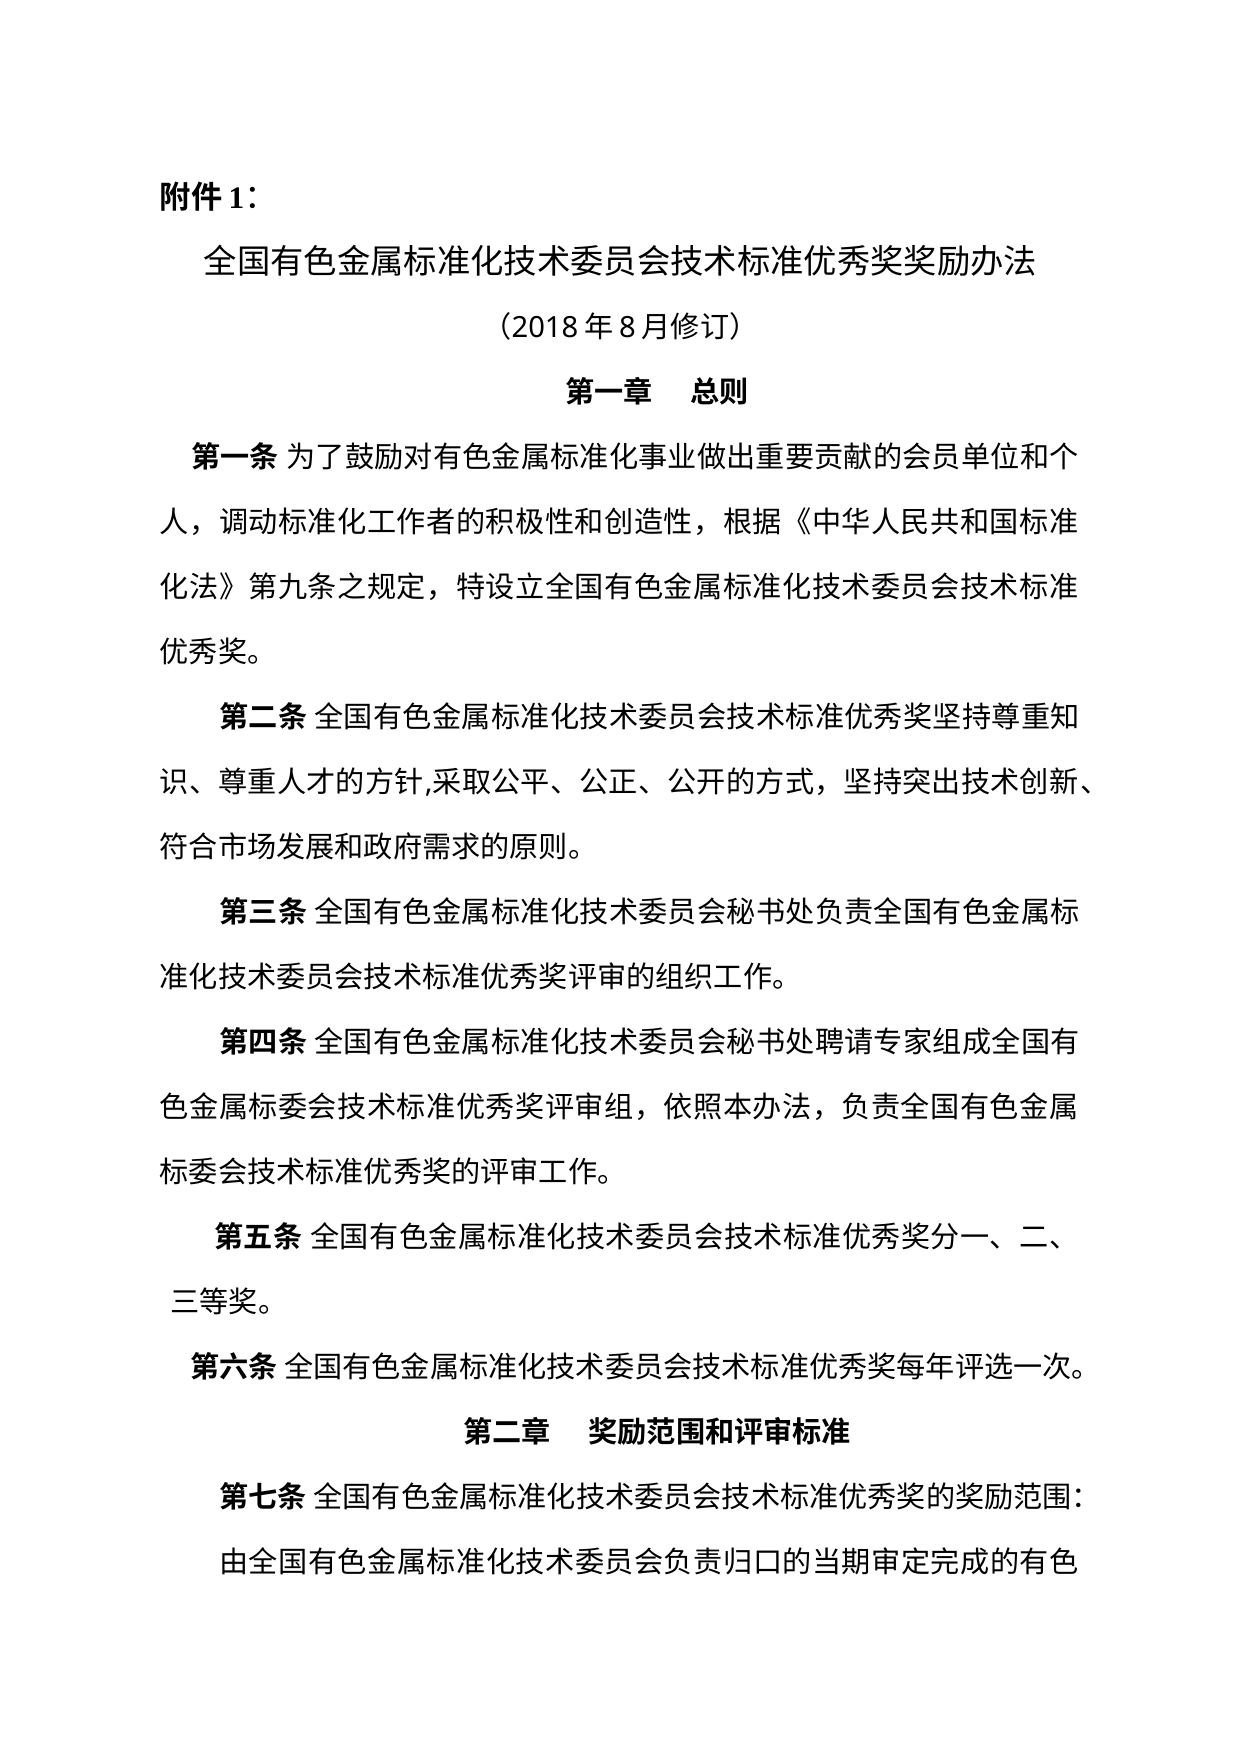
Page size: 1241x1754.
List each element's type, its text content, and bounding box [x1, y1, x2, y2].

text 附件1： [159, 162, 1081, 227]
list 奖励范围和评审标准 [233, 1397, 1081, 1462]
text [159, 1527, 1081, 1592]
list 总则 [233, 357, 1081, 422]
text 全国有色金属标准化技术委员会技术标准优秀奖奖励办法 [159, 227, 1081, 292]
text 第六条 全国有色金属标准化技术委员会技术标准优秀奖每年评选一次。 [159, 1332, 1081, 1397]
text 第七条 全国有色金属标准化技术委员会技术标准优秀奖的奖励范围： [159, 1462, 1081, 1527]
text 第三条 全国有色金属标准化技术委员会秘书处负责全国有色金属标准化技术委员会技术标准优秀奖评审的组织工作。 [159, 877, 1081, 1007]
text 第一条 为了鼓励对有色金属标准化事业做出重要贡献的会员单位和个人，调动标准化工作者的积极性和创造性，根据《中华人民共和国标准化法》第九条之规定，特设立全国有色金属标准化技术委员会技术标准优秀奖。 [159, 422, 1081, 682]
text 第二条 全国有色金属标准化技术委员会技术标准优秀奖坚持尊重知识、尊重人才的方针,采取公平、公正、公开的方式，坚持突出技术创新、符合市场发展和政府需求的原则。 [159, 682, 1081, 877]
text 第四条 全国有色金属标准化技术委员会秘书处聘请专家组成全国有色金属标委会技术标准优秀奖评审组，依照本办法，负责全国有色金属标委会技术标准优秀奖的评审工作。 [159, 1007, 1081, 1202]
text 第五条 全国有色金属标准化技术委员会技术标准优秀奖分一、二、三等奖。 [170, 1202, 1081, 1332]
text （2018年8月修订） [159, 292, 1081, 357]
